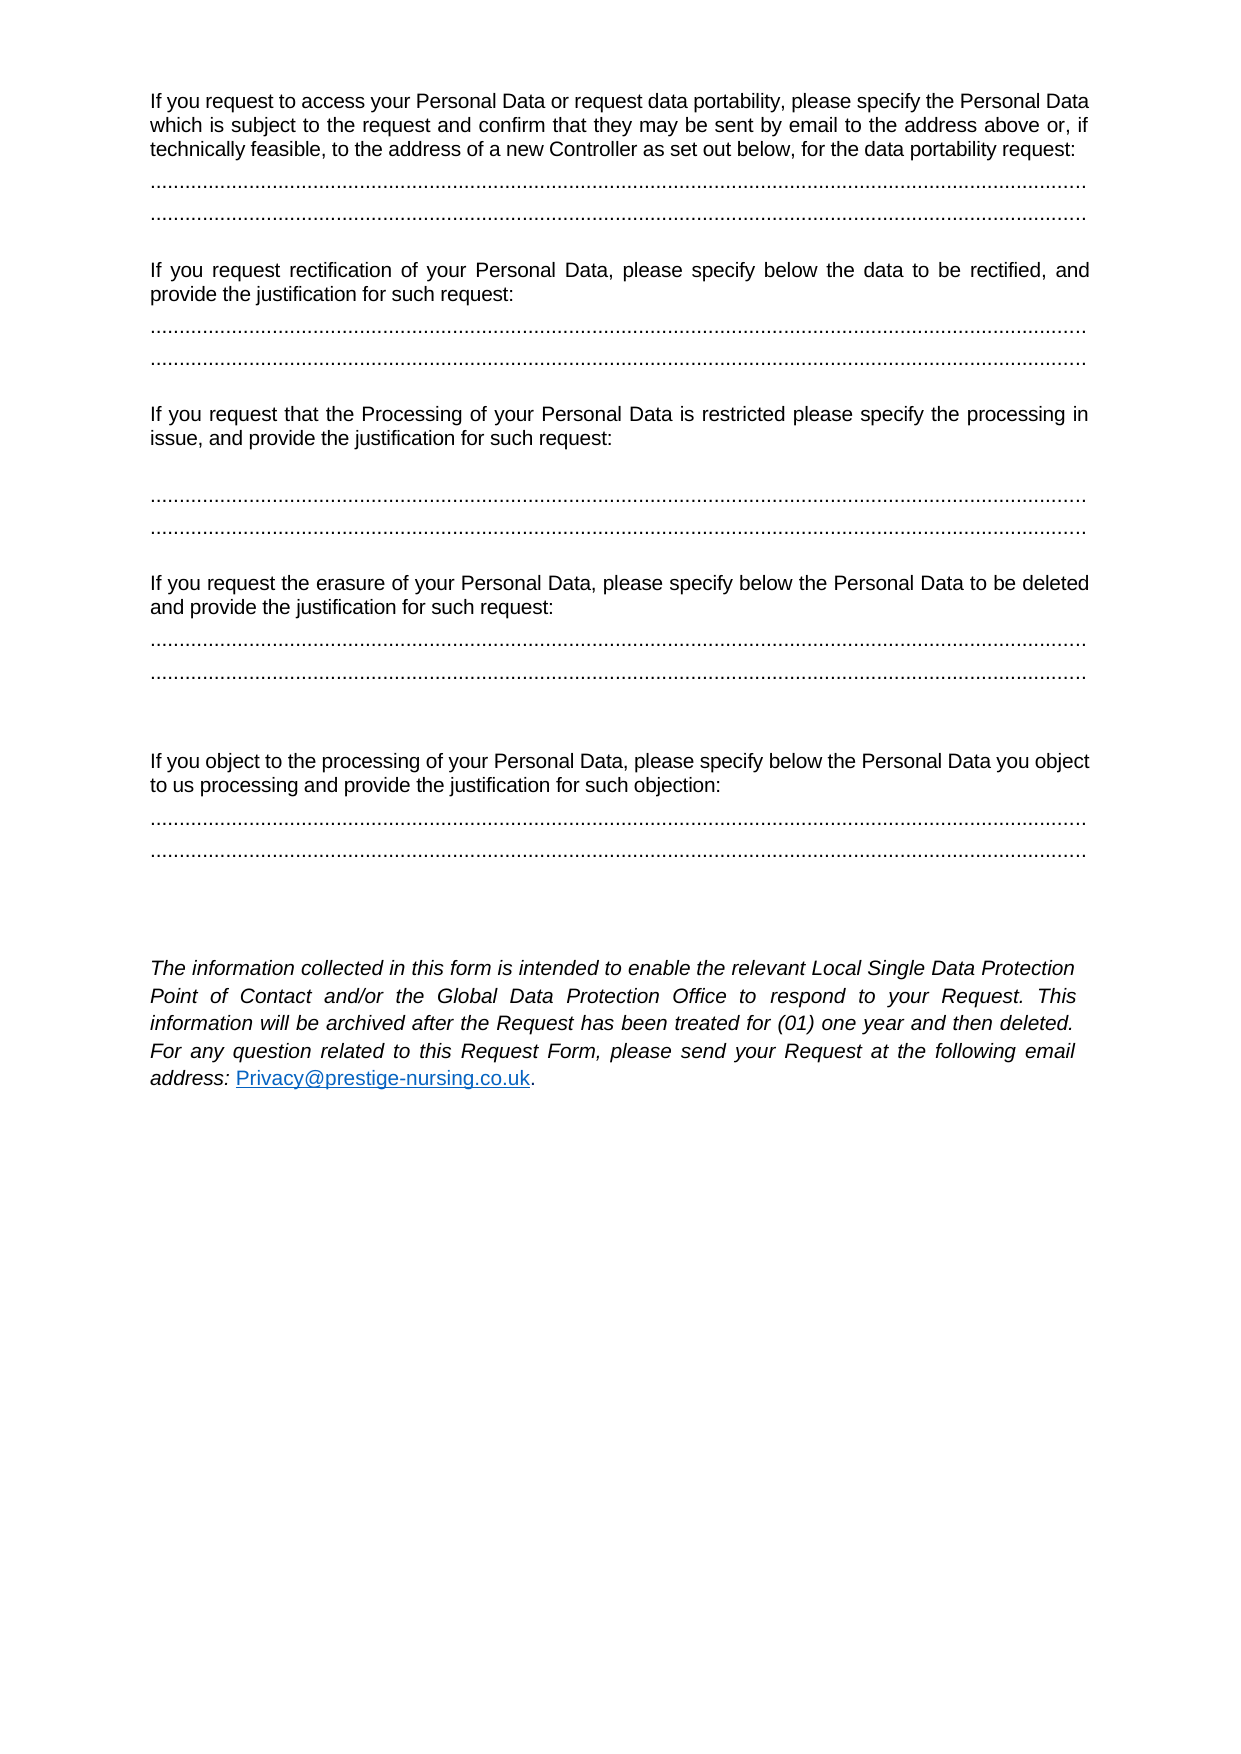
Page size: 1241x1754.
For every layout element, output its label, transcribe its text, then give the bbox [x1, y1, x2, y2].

text If you request the erasure of your Personal Data, please specify below the Personal Data to be deleted and provide the justification for such request: [150, 571, 1090, 619]
text If you request rectification of your Personal Data, please specify below the data to be rectified, and provide the justification for such request: [150, 257, 1090, 305]
text If you request to access your Personal Data or request data portability, please specify the Personal Data which is subject to the request and confirm that they may be sent by email to the address above or, if technically feasible, to the address of a new Controller as set out below, for the data portability request: [150, 89, 1090, 161]
text If you object to the processing of your Personal Data, please specify below the Personal Data you object to us processing and provide the justification for such objection: [150, 749, 1090, 797]
text If you request that the Processing of your Personal Data is restricted please specify the processing in issue, and provide the justification for such request: [150, 402, 1090, 450]
text The information collected in this form is intended to enable the relevant Local Single Data Protection Point of Contact and/or the Global Data Protection Office to respond to your Request. This information will be archived after the Request has been treated for (01) one year and then deleted. For any question related to this Request Form, please send your Request at the following email address: Privacy@prestige-nursing.co.uk. [150, 956, 1078, 1090]
